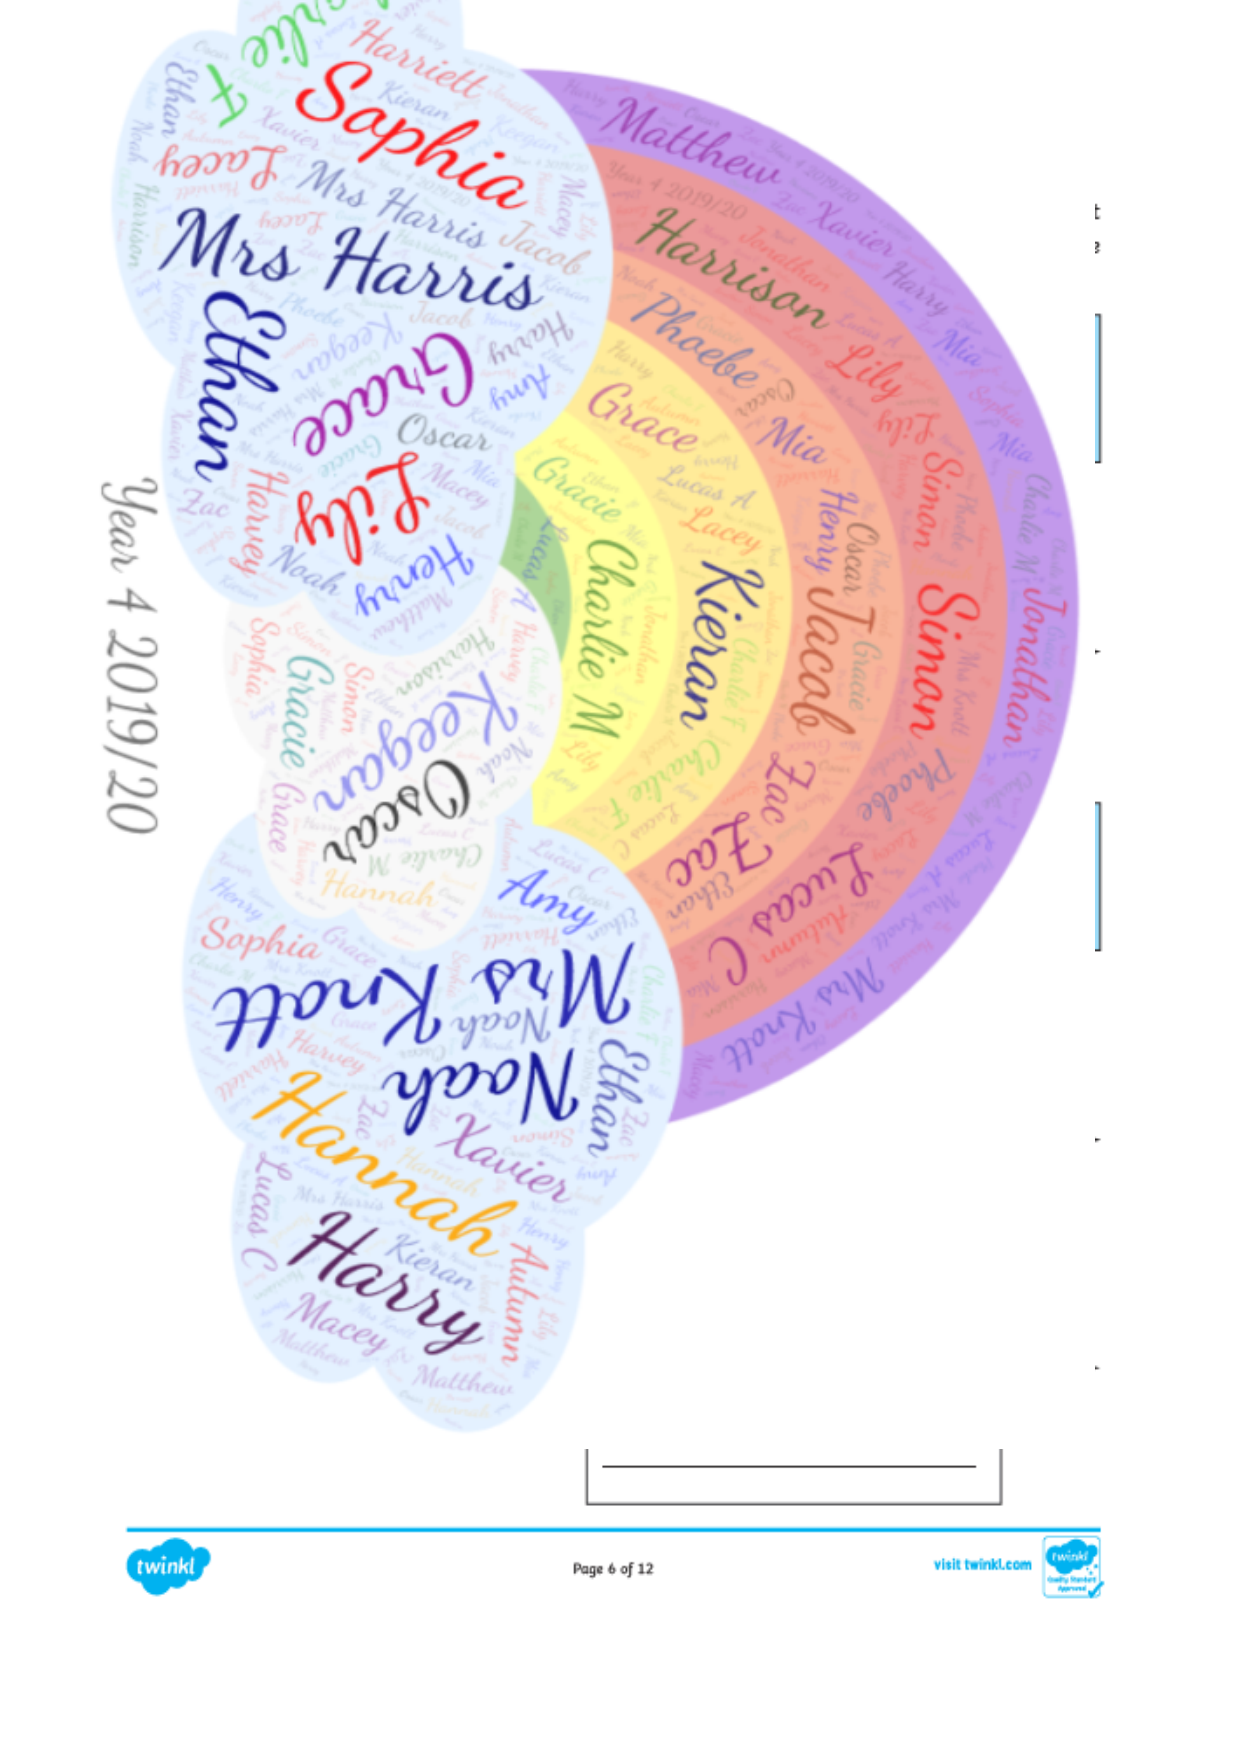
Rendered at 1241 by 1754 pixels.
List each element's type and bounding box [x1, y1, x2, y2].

picture [82, 0, 1135, 1620]
